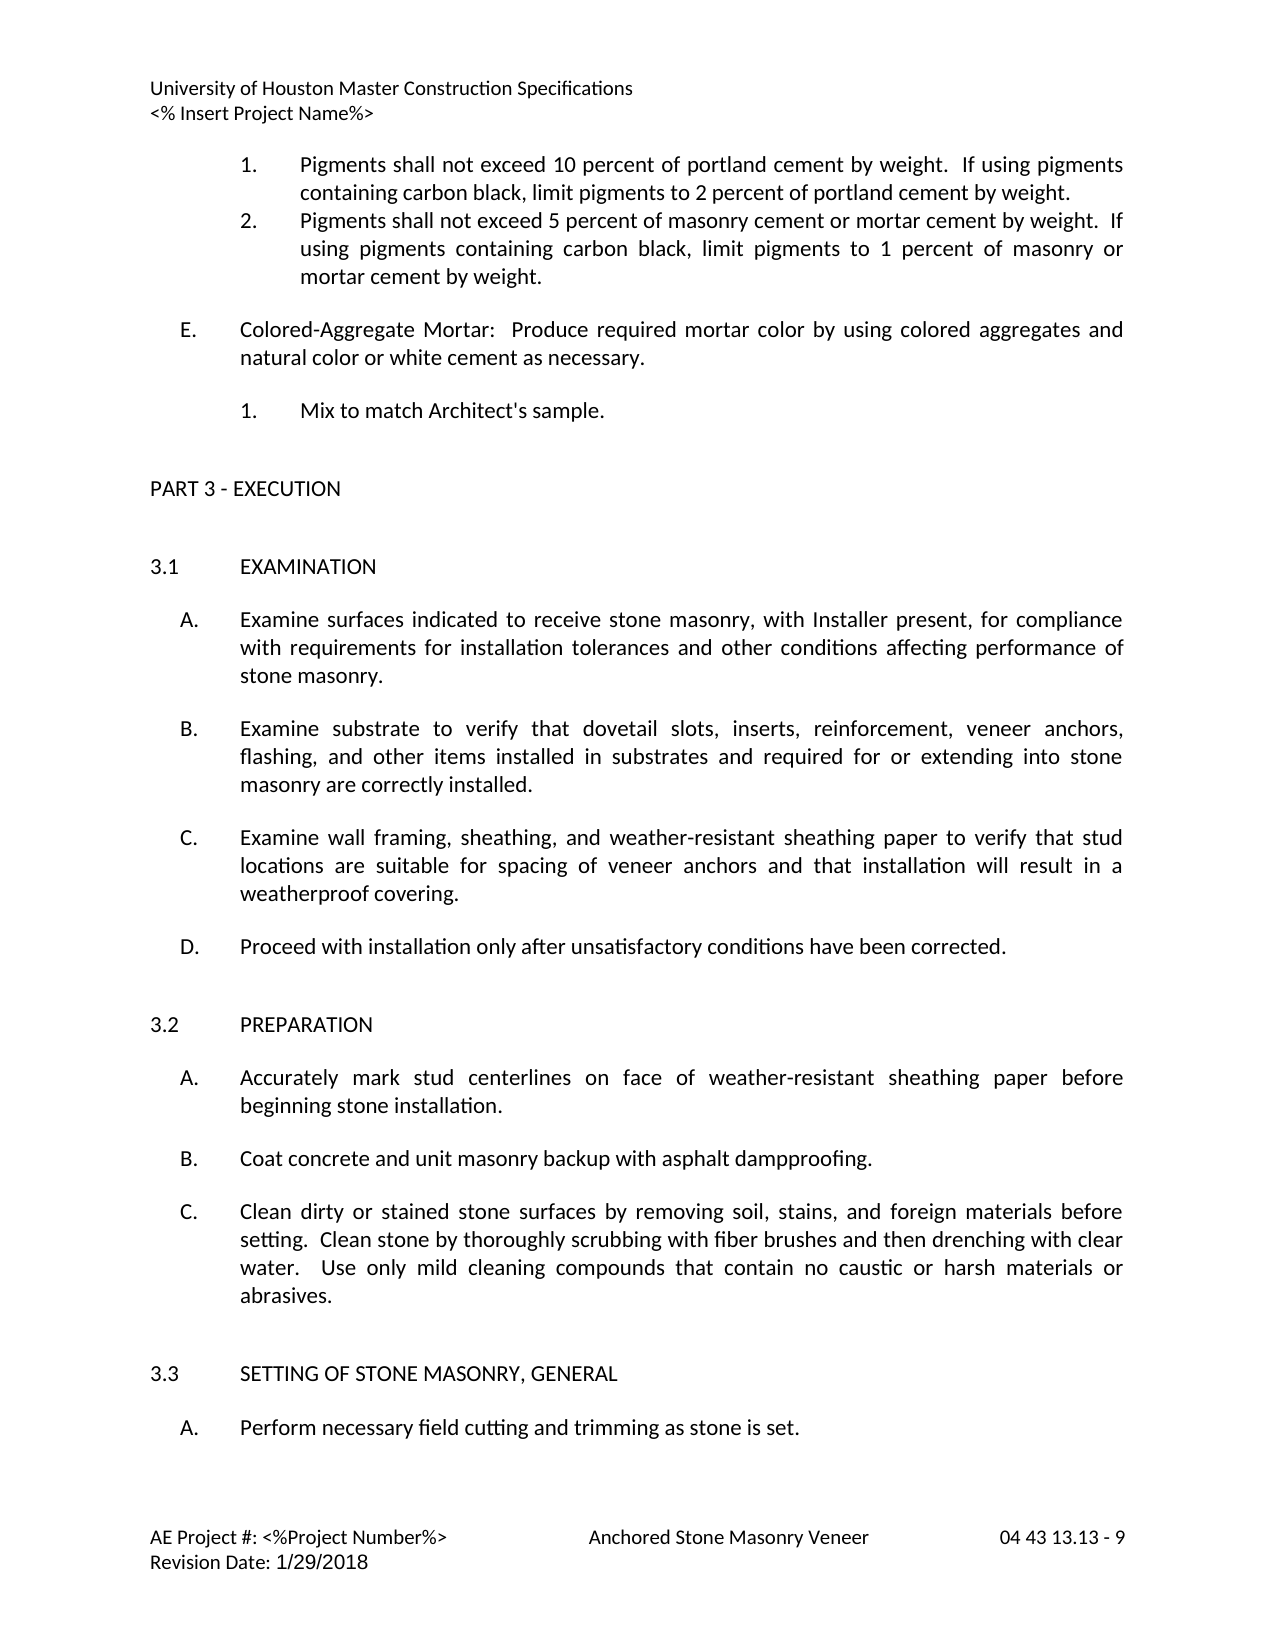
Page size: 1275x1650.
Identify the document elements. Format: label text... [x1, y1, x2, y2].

text Examine substrate to verify that dovetail slots, inserts, reinforcement, veneer anchors, flashing, and other items installed in substrates and required for or extending into stone masonry are correctly installed. [180, 714, 1125, 798]
text Proceed with installation only after unsatisfactory conditions have been corrected. [180, 932, 1125, 960]
text Mix to match Architect's sample. [240, 396, 1125, 424]
text SETTING OF STONE MASONRY, GENERAL [150, 1359, 1125, 1388]
text Clean dirty or stained stone surfaces by removing soil, stains, and foreign materials before setting. Clean stone by thoroughly scrubbing with fiber brushes and then drenching with clear water. Use only mild cleaning compounds that contain no caustic or harsh materials or abrasives. [180, 1197, 1125, 1309]
text Examine surfaces indicated to receive stone masonry, with Installer present, for compliance with requirements for installation tolerances and other conditions affecting performance of stone masonry. [180, 605, 1125, 689]
text Colored-Aggregate Mortar: Produce required mortar color by using colored aggregates and natural color or white cement as necessary. [180, 315, 1125, 371]
text Pigments shall not exceed 5 percent of masonry cement or mortar cement by weight. If using pigments containing carbon black, limit pigments to 1 percent of masonry or mortar cement by weight. [240, 206, 1125, 290]
text Pigments shall not exceed 10 percent of portland cement by weight. If using pigments containing carbon black, limit pigments to 2 percent of portland cement by weight. [240, 150, 1125, 206]
text EXECUTION [150, 474, 1125, 502]
text Perform necessary field cutting and trimming as stone is set. [180, 1413, 1125, 1441]
text EXAMINATION [150, 552, 1125, 580]
text Examine wall framing, sheathing, and weather-resistant sheathing paper to verify that stud locations are suitable for spacing of veneer anchors and that installation will result in a weatherproof covering. [180, 823, 1125, 907]
text PREPARATION [150, 1010, 1125, 1038]
text Accurately mark stud centerlines on face of weather-resistant sheathing paper before beginning stone installation. [180, 1063, 1125, 1119]
text Coat concrete and unit masonry backup with asphalt dampproofing. [180, 1144, 1125, 1172]
